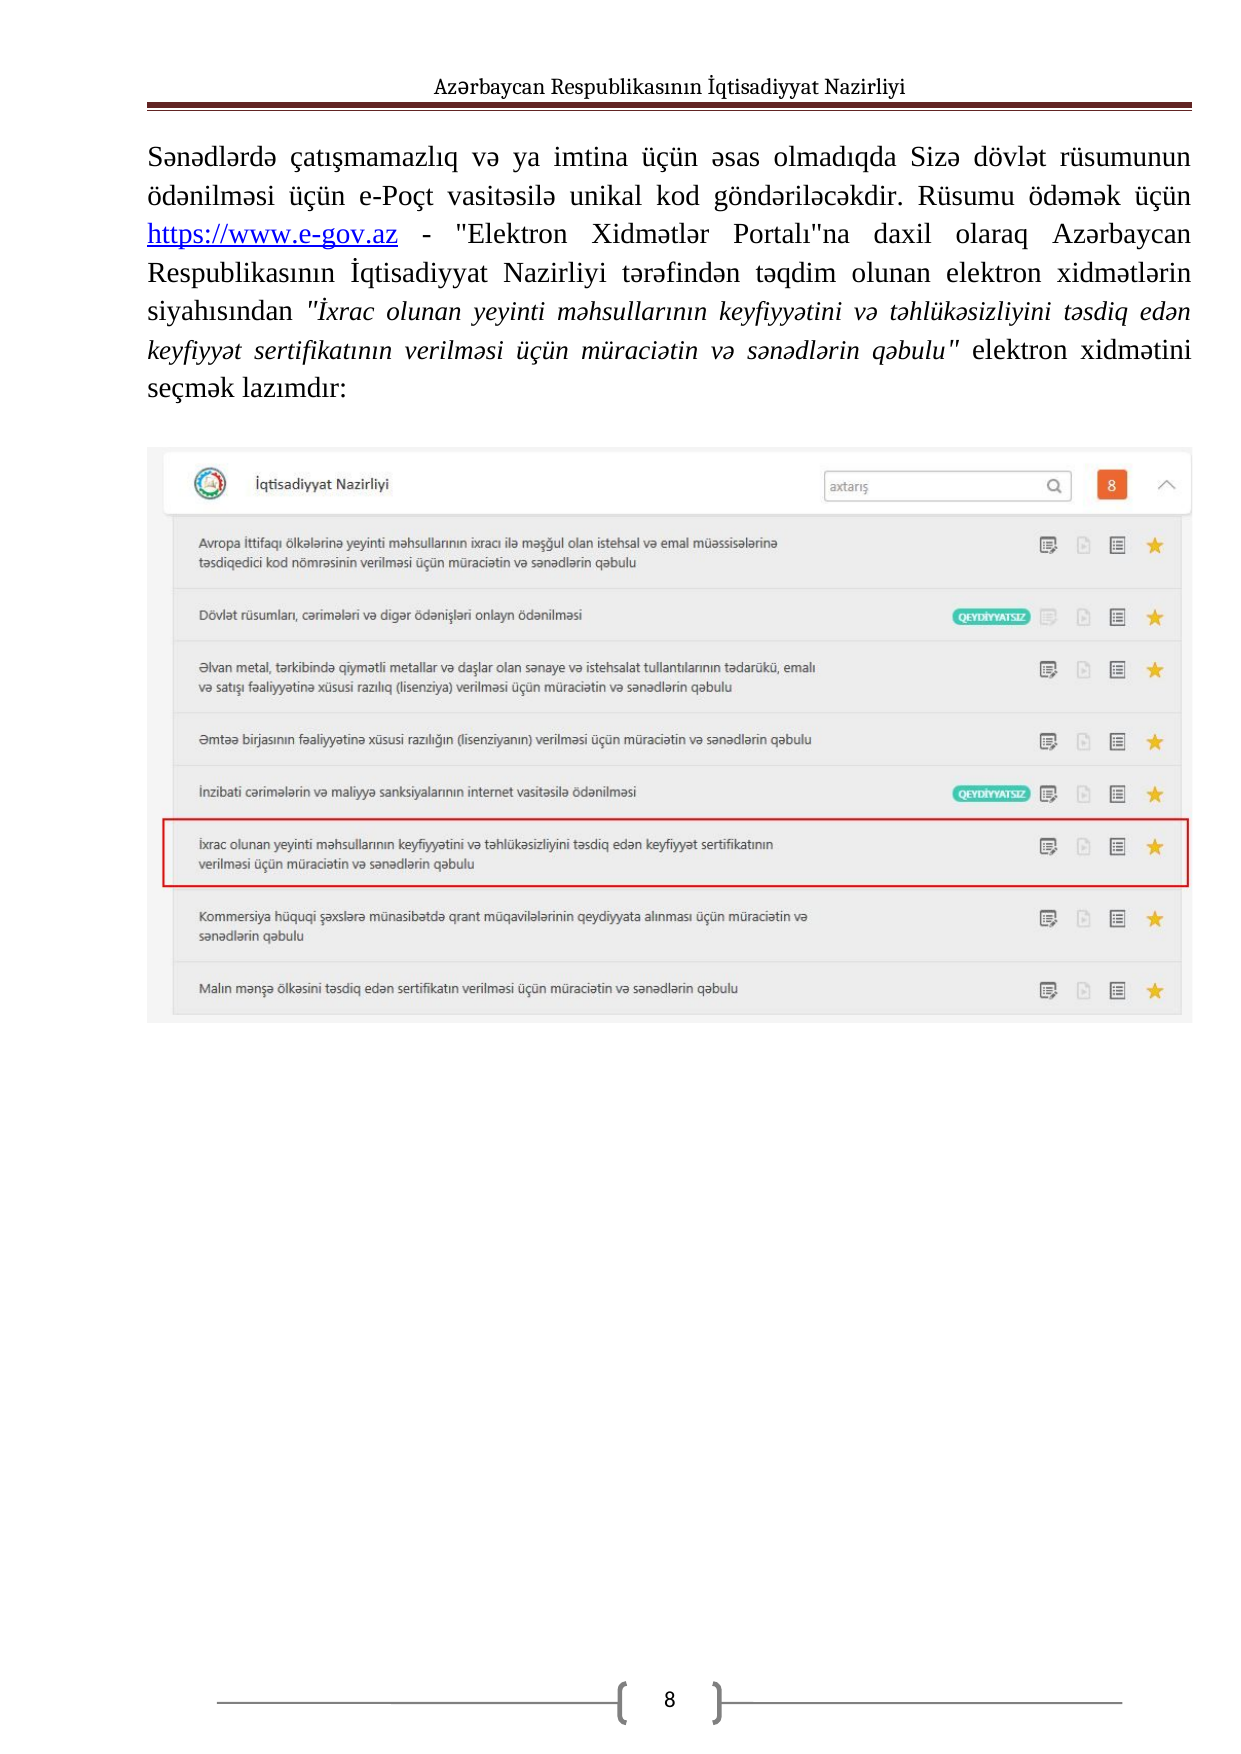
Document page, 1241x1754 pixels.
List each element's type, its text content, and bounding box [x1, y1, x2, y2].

picture [147, 447, 1193, 1023]
text Sənədlərdə çatışmamazlıq və ya imtina üçün əsas olmadıqda Sizə dövlət rüsumunun ödənilməsi üçün e-Poçt vasitəsilə unikal kod göndəriləcəkdir. Rüsumu ödəmək üçün https://www.e-gov.az - "Elektron Xidmətlər Portalı"na daxil olaraq Azərbaycan Respublikasının İqtisadiyyat Nazirliyi tərəfindən təqdim olunan elektron xidmətlərin siyahısından "İxrac olunan yeyinti məhsullarının keyfiyyətini və təhlükəsizliyini təsdiq edən keyfiyyət sertifikatının verilməsi üçün müraciətin və sənədlərin qəbulu" elektron xidmətini seçmək lazımdır: [147, 139, 1192, 404]
